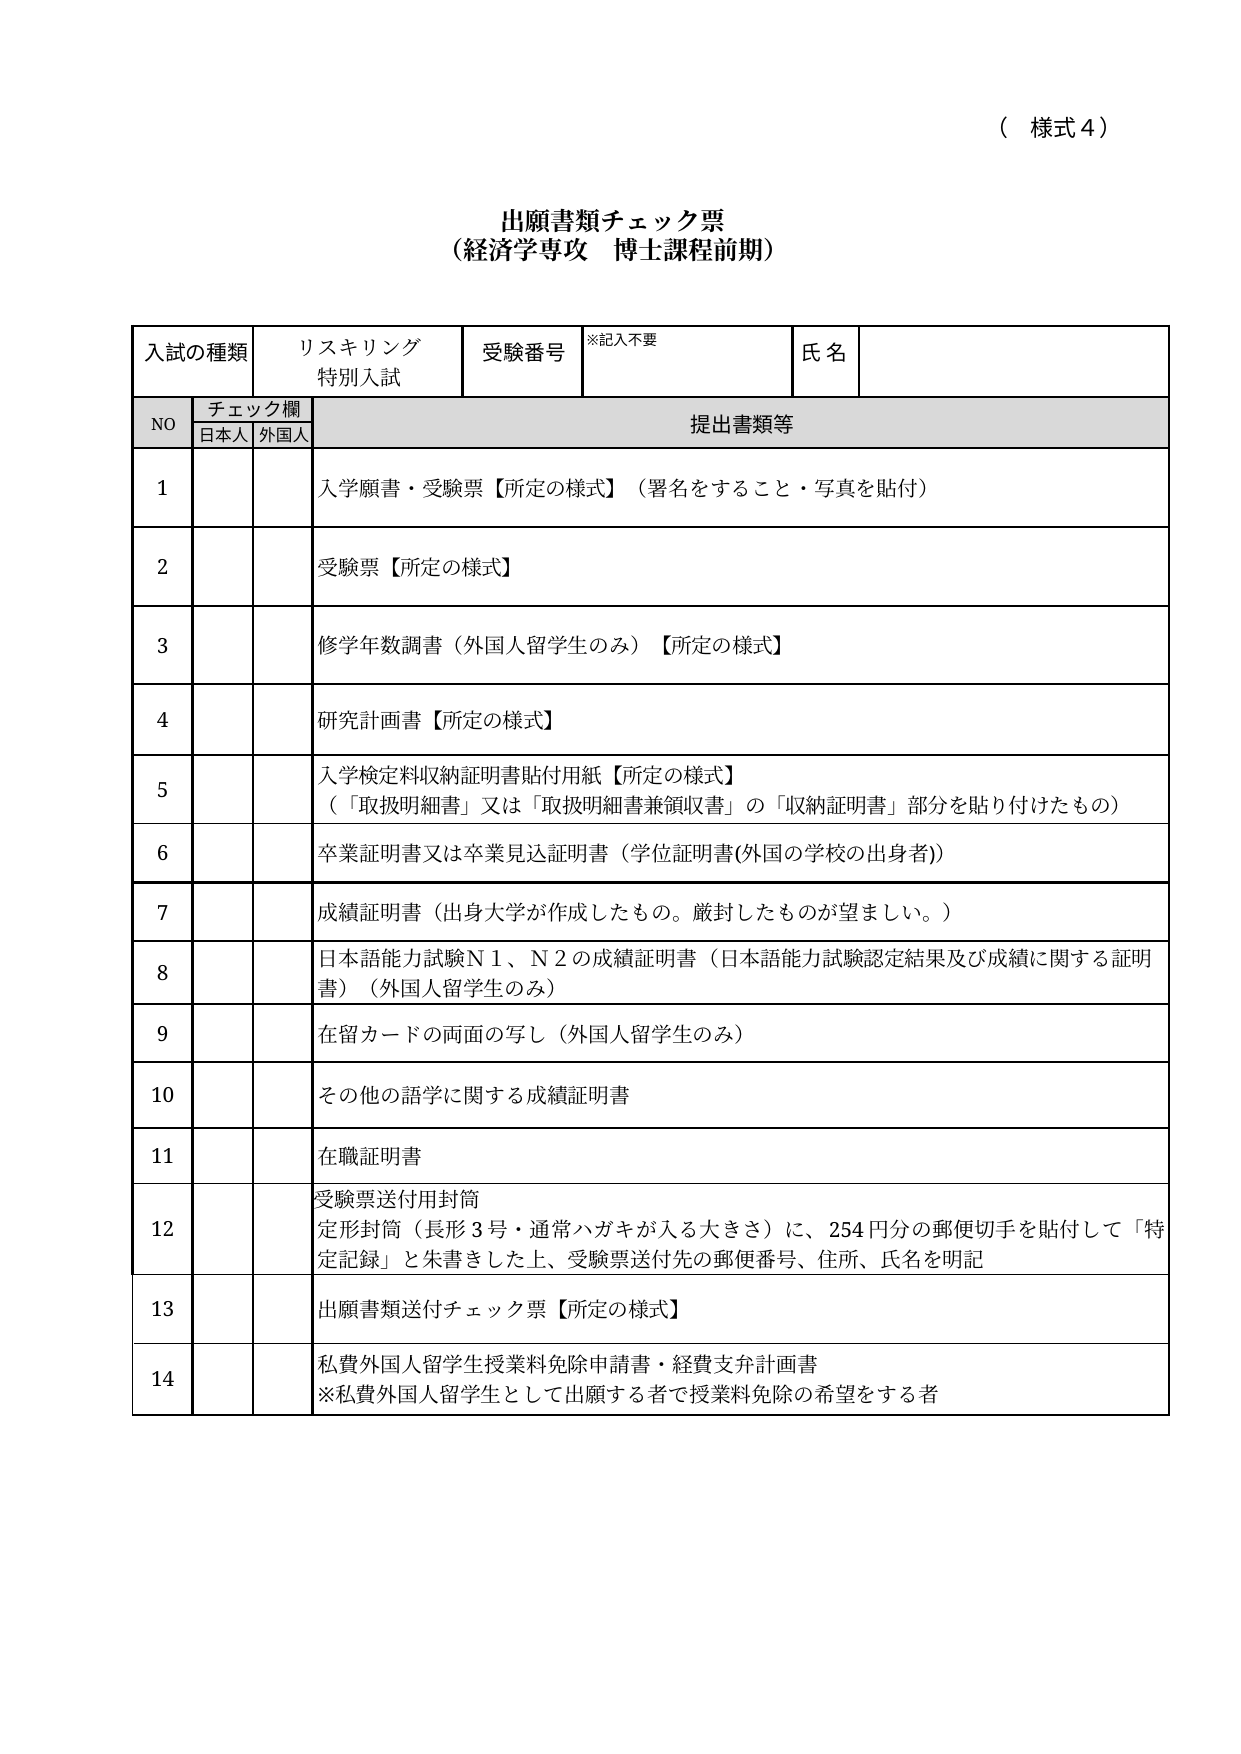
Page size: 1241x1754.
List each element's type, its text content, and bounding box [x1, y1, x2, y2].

table_cell [254, 824, 311, 881]
table_cell 4 [134, 685, 191, 754]
table_cell 外国人 [254, 423, 311, 447]
text （経済学専攻 博士課程前期） [118, 236, 1108, 266]
table_cell チェック欄 [194, 398, 311, 421]
table_cell [254, 884, 311, 940]
table_cell [194, 685, 252, 754]
table_cell [194, 756, 252, 823]
table_cell 出願書類送付チェック票【所定の様式】 [314, 1275, 1168, 1342]
table_header 氏 名 [794, 327, 858, 396]
table_cell 7 [134, 884, 191, 940]
table_cell 日本人 [194, 423, 252, 447]
table_cell 成績証明書（出身大学が作成したもの。厳封したものが望ましい。） [314, 884, 1168, 940]
table_cell 14 [133, 1343, 191, 1414]
table_cell [194, 824, 252, 881]
table_cell [194, 1129, 252, 1182]
table_cell [254, 1344, 311, 1414]
table_cell [194, 1184, 252, 1273]
table_cell 修学年数調書（外国人留学生のみ）【所定の様式】 [314, 607, 1168, 683]
table_cell 入学願書・受験票【所定の様式】（署名をすること・写真を貼付） [314, 449, 1168, 526]
table_cell [194, 528, 252, 604]
table_cell [254, 756, 311, 823]
text 出願書類チェック票 [118, 207, 1108, 236]
table_cell NO [134, 398, 191, 447]
table_cell [194, 607, 252, 683]
table_cell [254, 685, 311, 754]
table_cell [254, 1184, 311, 1273]
table_cell [254, 1063, 311, 1127]
table_cell 8 [134, 942, 191, 1003]
table_header リスキリング 特別入試 [254, 327, 461, 396]
table_cell [194, 884, 252, 940]
table_cell [254, 942, 311, 1003]
table_cell [194, 449, 252, 526]
table_cell 9 [134, 1005, 191, 1061]
table_cell 6 [134, 824, 191, 881]
table_cell 在職証明書 [314, 1129, 1168, 1182]
table_cell 2 [134, 528, 191, 604]
table_cell 13 [133, 1275, 191, 1342]
table_cell 受験票送付用封筒 定形封筒（長形3号・通常ハガキが入る大きさ）に、254円分の郵便切手を貼付して「特定記録」と朱書きした上、受験票送付先の郵便番号、住所、氏名を明記 [314, 1184, 1168, 1273]
table_cell [194, 1275, 252, 1342]
table_cell 提出書類等 [314, 398, 1168, 447]
table_cell 研究計画書【所定の様式】 [314, 685, 1168, 754]
table_cell 日本語能力試験Ｎ１、Ｎ２の成績証明書（日本語能力試験認定結果及び成績に関する証明書）（外国人留学生のみ） [314, 942, 1168, 1003]
table_header [860, 327, 1168, 396]
table_cell [254, 1275, 311, 1342]
table_header ※記入不要 [584, 327, 791, 396]
table_cell 5 [134, 756, 191, 823]
table_cell 卒業証明書又は卒業見込証明書（学位証明書(外国の学校の出身者)） [314, 824, 1168, 881]
table_cell 3 [134, 607, 191, 683]
table_cell [194, 942, 252, 1003]
table_cell [194, 1005, 252, 1061]
table_cell 私費外国人留学生授業料免除申請書・経費支弁計画書 ※私費外国人留学生として出願する者で授業料免除の希望をする者 [314, 1344, 1168, 1414]
table_cell その他の語学に関する成績証明書 [314, 1063, 1168, 1127]
table_cell [254, 1005, 311, 1061]
table_cell 10 [134, 1063, 191, 1127]
table_header 受験番号 [464, 327, 581, 396]
table_header 入試の種類 [134, 327, 252, 396]
table_cell 1 [134, 449, 191, 526]
table_cell [194, 1344, 252, 1414]
table_cell [254, 528, 311, 604]
table_cell [254, 449, 311, 526]
table_cell 12 [134, 1184, 191, 1273]
table_cell [254, 1129, 311, 1182]
table_cell [194, 1063, 252, 1127]
table_cell 11 [134, 1129, 191, 1182]
table_cell 入学検定料収納証明書貼付用紙【所定の様式】 （「取扱明細書」又は「取扱明細書兼領収書」の「収納証明書」部分を貼り付けたもの） [314, 756, 1168, 823]
table_cell 在留カードの両面の写し（外国人留学生のみ） [314, 1005, 1168, 1061]
table_cell 受験票【所定の様式】 [314, 528, 1168, 604]
table_cell [254, 607, 311, 683]
